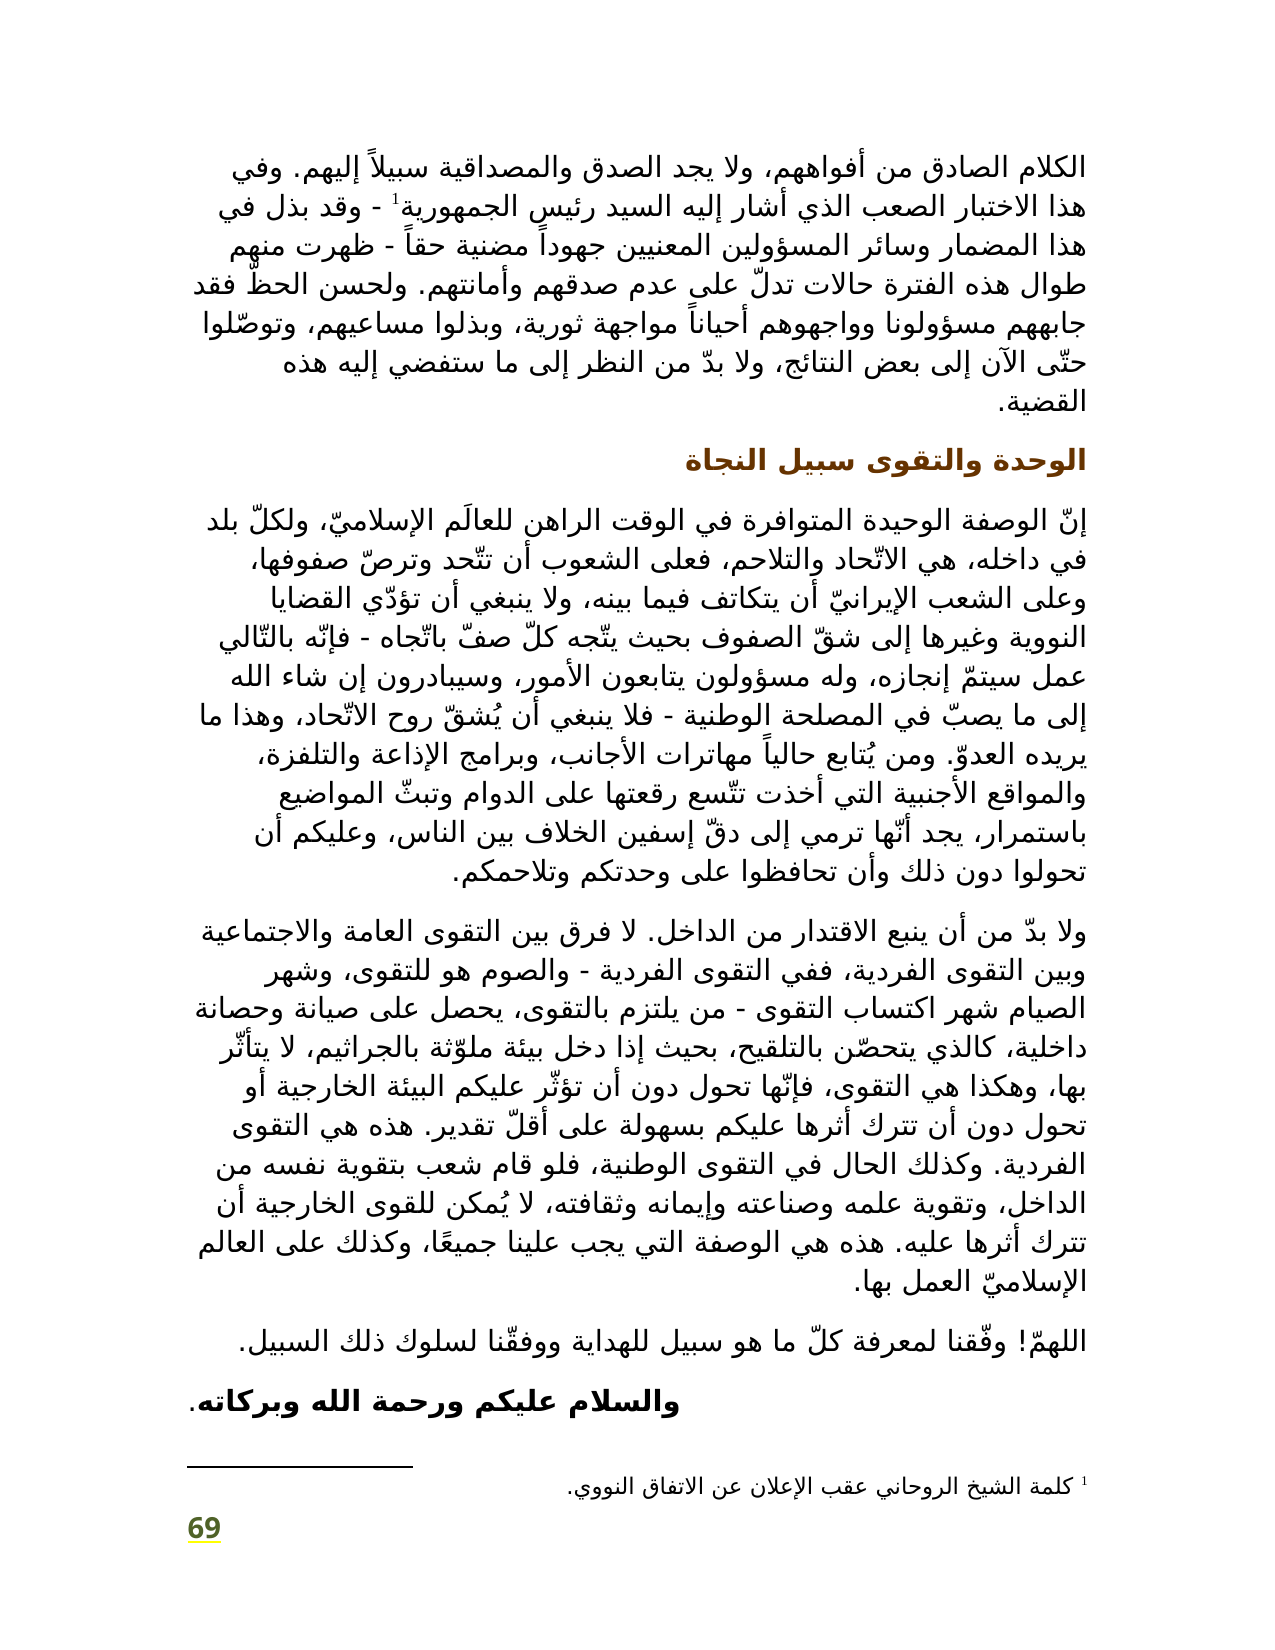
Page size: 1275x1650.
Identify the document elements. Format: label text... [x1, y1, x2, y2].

text الكلام الصادق من أفواههم، ولا يجد الصدق والمصداقية سبيلاً إليهم. وفي هذا الاختبار الصعب الذي أشار إليه السيد رئيس الجمهورية - وقد بذل في هذا المضمار وسائر المسؤولين المعنيين جهوداً مضنية حقاً - ظهرت منهم طوال هذه الفترة حالات تدلّ على عدم صدقهم وأمانتهم. ولحسن الحظّ فقد جابههم مسؤولونا وواجهوهم أحياناً مواجهة ثورية، وبذلوا مساعيهم، وتوصّلوا حتّى الآن إلى بعض النتائج، ولا بدّ من النظر إلى ما ستفضي إليه هذه القضية. [187, 150, 1087, 418]
text الوحدة والتقوى سبيل النجاة [187, 444, 1087, 478]
text اللهمّ! وفّقنا لمعرفة كلّ ما هو سبيل للهداية ووفقّنا لسلوك ذلك السبيل. [187, 1324, 1087, 1358]
text إنّ الوصفة الوحيدة المتوافرة في الوقت الراهن للعالَم الإسلاميّ، ولكلّ بلد في داخله، هي الاتّحاد والتلاحم، فعلى الشعوب أن تتّحد وترصّ صفوفها، وعلى الشعب الإيرانيّ أن يتكاتف فيما بينه، ولا ينبغي أن تؤدّي القضايا النووية وغيرها إلى شقّ الصفوف بحيث يتّجه كلّ صفّ باتّجاه - فإنّه بالتّالي عمل سيتمّ إنجازه، وله مسؤولون يتابعون الأمور، وسيبادرون إن شاء الله إلى ما يصبّ في المصلحة الوطنية - فلا ينبغي أن يُشقّ روح الاتّحاد، وهذا ما يريده العدوّ. ومن يُتابع حالياً مهاترات الأجانب، وبرامج الإذاعة والتلفزة، والمواقع الأجنبية التي أخذت تتّسع رقعتها على الدوام وتبثّ المواضيع باستمرار، يجد أنّها ترمي إلى دقّ إسفين الخلاف بين الناس، وعليكم أن تحولوا دون ذلك وأن تحافظوا على وحدتكم وتلاحمكم. [187, 503, 1087, 888]
text ولا بدّ من أن ينبع الاقتدار من الداخل. لا فرق بين التقوى العامة والاجتماعية وبين التقوى الفردية، ففي التقوى الفردية - والصوم هو للتقوى، وشهر الصيام شهر اكتساب التقوى - من يلتزم بالتقوى، يحصل على صيانة وحصانة داخلية، كالذي يتحصّن بالتلقيح، بحيث إذا دخل بيئة ملوّثة بالجراثيم، لا يتأثّر بها، وهكذا هي التقوى، فإنّها تحول دون أن تؤثّر عليكم البيئة الخارجية أو تحول دون أن تترك أثرها عليكم بسهولة على أقلّ تقدير. هذه هي التقوى الفردية. وكذلك الحال في التقوى الوطنية، فلو قام شعب بتقوية نفسه من الداخل، وتقوية علمه وصناعته وإيمانه وثقافته، لا يُمكن للقوى الخارجية أن تترك أثرها عليه. هذه هي الوصفة التي يجب علينا جميعًا، وكذلك على العالم الإسلاميّ العمل بها. [187, 914, 1087, 1298]
text والسلام عليكم ورحمة الله وبركاته. [187, 1384, 1087, 1418]
